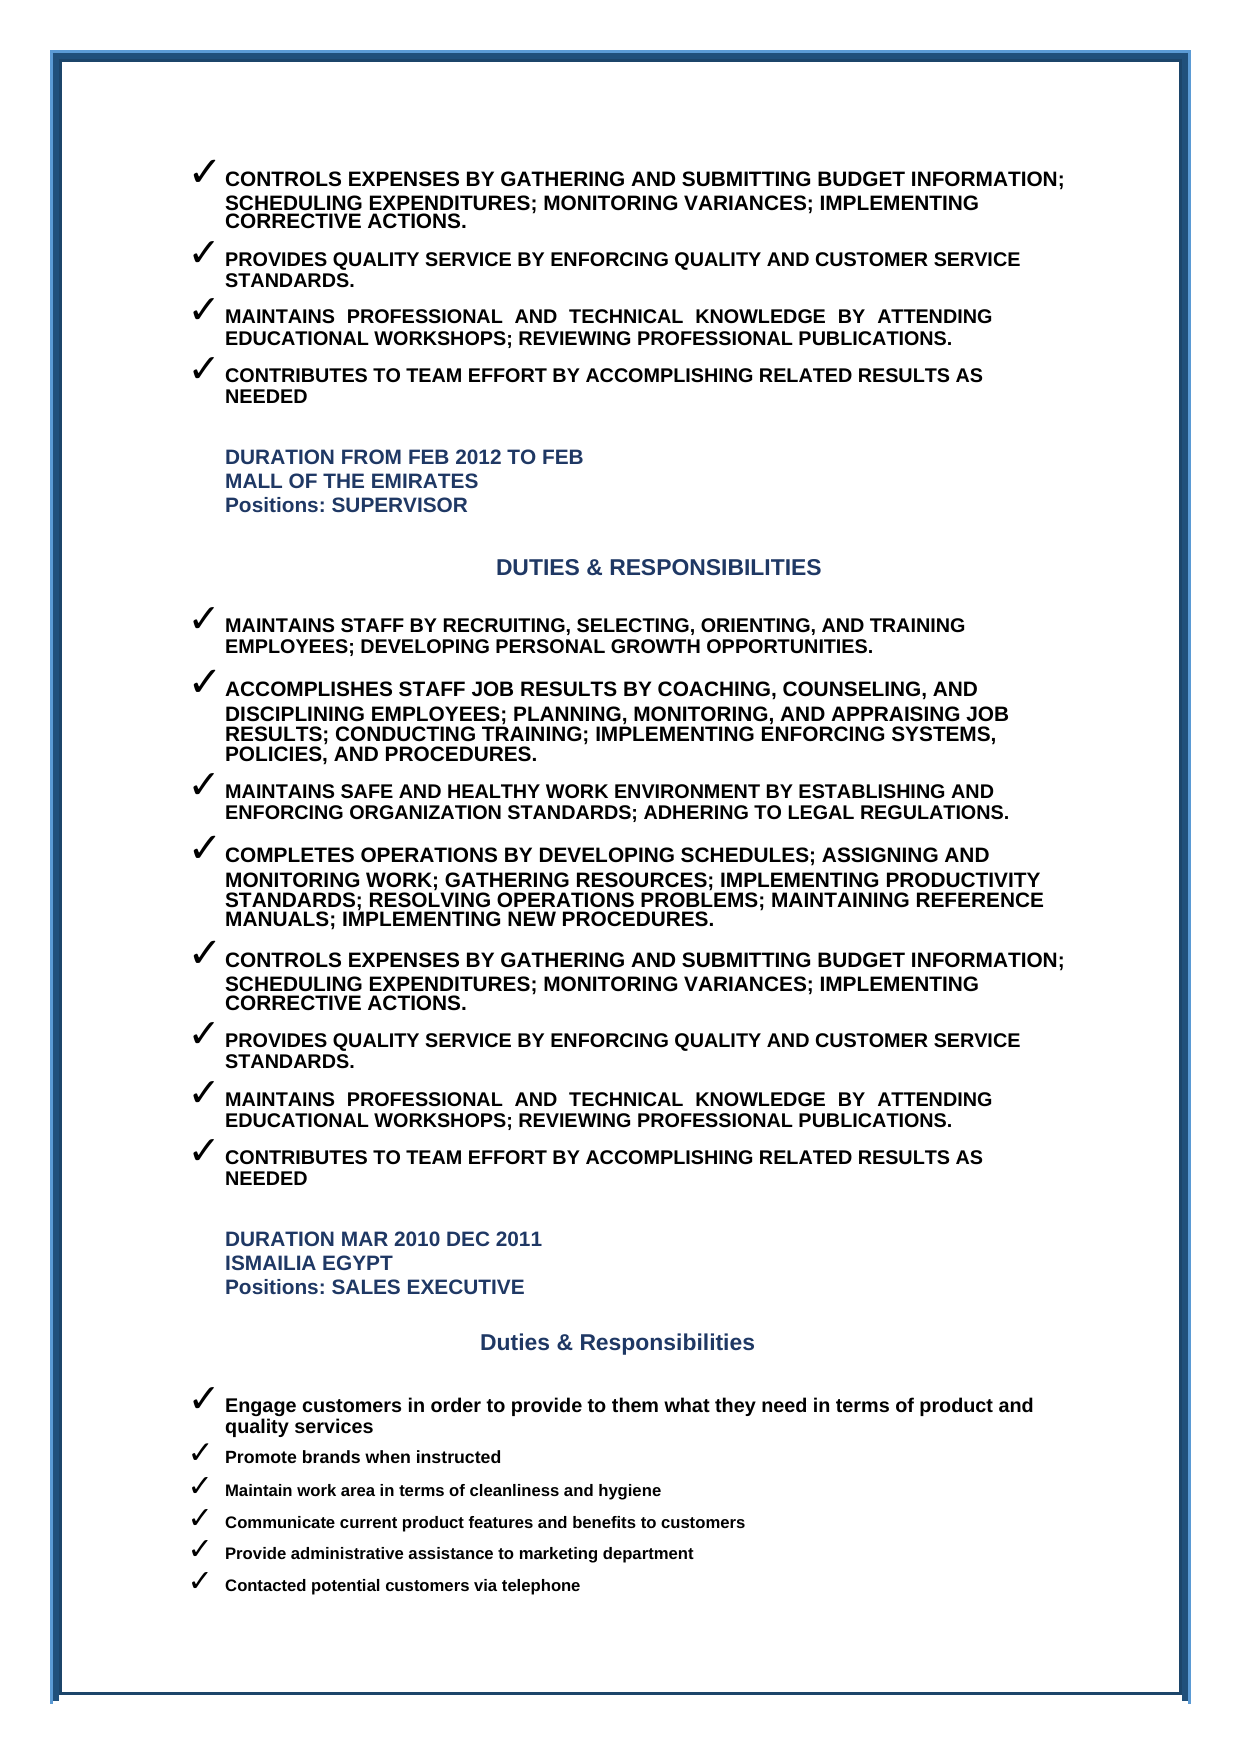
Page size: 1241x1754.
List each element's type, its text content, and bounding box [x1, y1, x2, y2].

list Provide administrative assistance to marketing department [187, 1535, 1090, 1566]
list Promote brands when instructed [187, 1438, 1090, 1470]
list ACCOMPLISHES STAFF JOB RESULTS BY COACHING, COUNSELING, AND DISCIPLINING EMPLOYEES; PLANNING, MONITORING, AND APPRAISING JOB RESULTS; CONDUCTING TRAINING; IMPLEMENTING ENFORCING SYSTEMS, POLICIES, AND PROCEDURES. [187, 659, 1010, 766]
text DURATION MAR 2010 DEC 2011 [225, 1228, 543, 1251]
list MAINTAINS PROFESSIONAL AND TECHNICAL KNOWLEDGE BY ATTENDING EDUCATIONAL WORKSHOPS; REVIEWING PROFESSIONAL PUBLICATIONS. [187, 1074, 993, 1131]
text Duties & Responsibilities [150, 1329, 1085, 1356]
list CONTROLS EXPENSES BY GATHERING AND SUBMITTING BUDGET INFORMATION; SCHEDULING EXPENDITURES; MONITORING VARIANCES; IMPLEMENTING CORRECTIVE ACTIONS. [187, 932, 1066, 1015]
text ISMAILIA EGYPT [225, 1251, 1090, 1275]
text DURATION FROM FEB 2012 TO FEB [225, 446, 635, 469]
list PROVIDES QUALITY SERVICE BY ENFORCING QUALITY AND CUSTOMER SERVICE STANDARDS. [187, 1015, 1064, 1073]
list MAINTAINS PROFESSIONAL AND TECHNICAL KNOWLEDGE BY ATTENDING EDUCATIONAL WORKSHOPS; REVIEWING PROFESSIONAL PUBLICATIONS. [187, 292, 993, 349]
text Positions: SALES EXECUTIVE [225, 1275, 1090, 1299]
list CONTRIBUTES TO TEAM EFFORT BY ACCOMPLISHING RELATED RESULTS AS NEEDED [187, 350, 1025, 407]
list CONTROLS EXPENSES BY GATHERING AND SUBMITTING BUDGET INFORMATION; SCHEDULING EXPENDITURES; MONITORING VARIANCES; IMPLEMENTING CORRECTIVE ACTIONS. [187, 151, 1066, 233]
list CONTRIBUTES TO TEAM EFFORT BY ACCOMPLISHING RELATED RESULTS AS NEEDED [187, 1132, 1025, 1189]
list Communicate current product features and benefits to customers [187, 1503, 1090, 1534]
list Contacted potential customers via telephone [187, 1567, 1090, 1598]
list PROVIDES QUALITY SERVICE BY ENFORCING QUALITY AND CUSTOMER SERVICE STANDARDS. [187, 234, 1064, 291]
text DUTIES & RESPONSIBILITIES [496, 554, 1090, 581]
list Maintain work area in terms of cleanliness and hygiene [187, 1471, 1090, 1502]
text MALL OF THE EMIRATES Positions: SUPERVISOR [225, 469, 479, 517]
list MAINTAINS STAFF BY RECRUITING, SELECTING, ORIENTING, AND TRAINING EMPLOYEES; DEVELOPING PERSONAL GROWTH OPPORTUNITIES. [187, 601, 1006, 658]
list COMPLETES OPERATIONS BY DEVELOPING SCHEDULES; ASSIGNING AND MONITORING WORK; GATHERING RESOURCES; IMPLEMENTING PRODUCTIVITY STANDARDS; RESOLVING OPERATIONS PROBLEMS; MAINTAINING REFERENCE MANUALS; IMPLEMENTING NEW PROCEDURES. [187, 824, 1046, 931]
list Engage customers in order to provide to them what they need in terms of product and quality services [187, 1380, 1077, 1438]
list MAINTAINS SAFE AND HEALTHY WORK ENVIRONMENT BY ESTABLISHING AND ENFORCING ORGANIZATION STANDARDS; ADHERING TO LEGAL REGULATIONS. [187, 766, 1052, 824]
